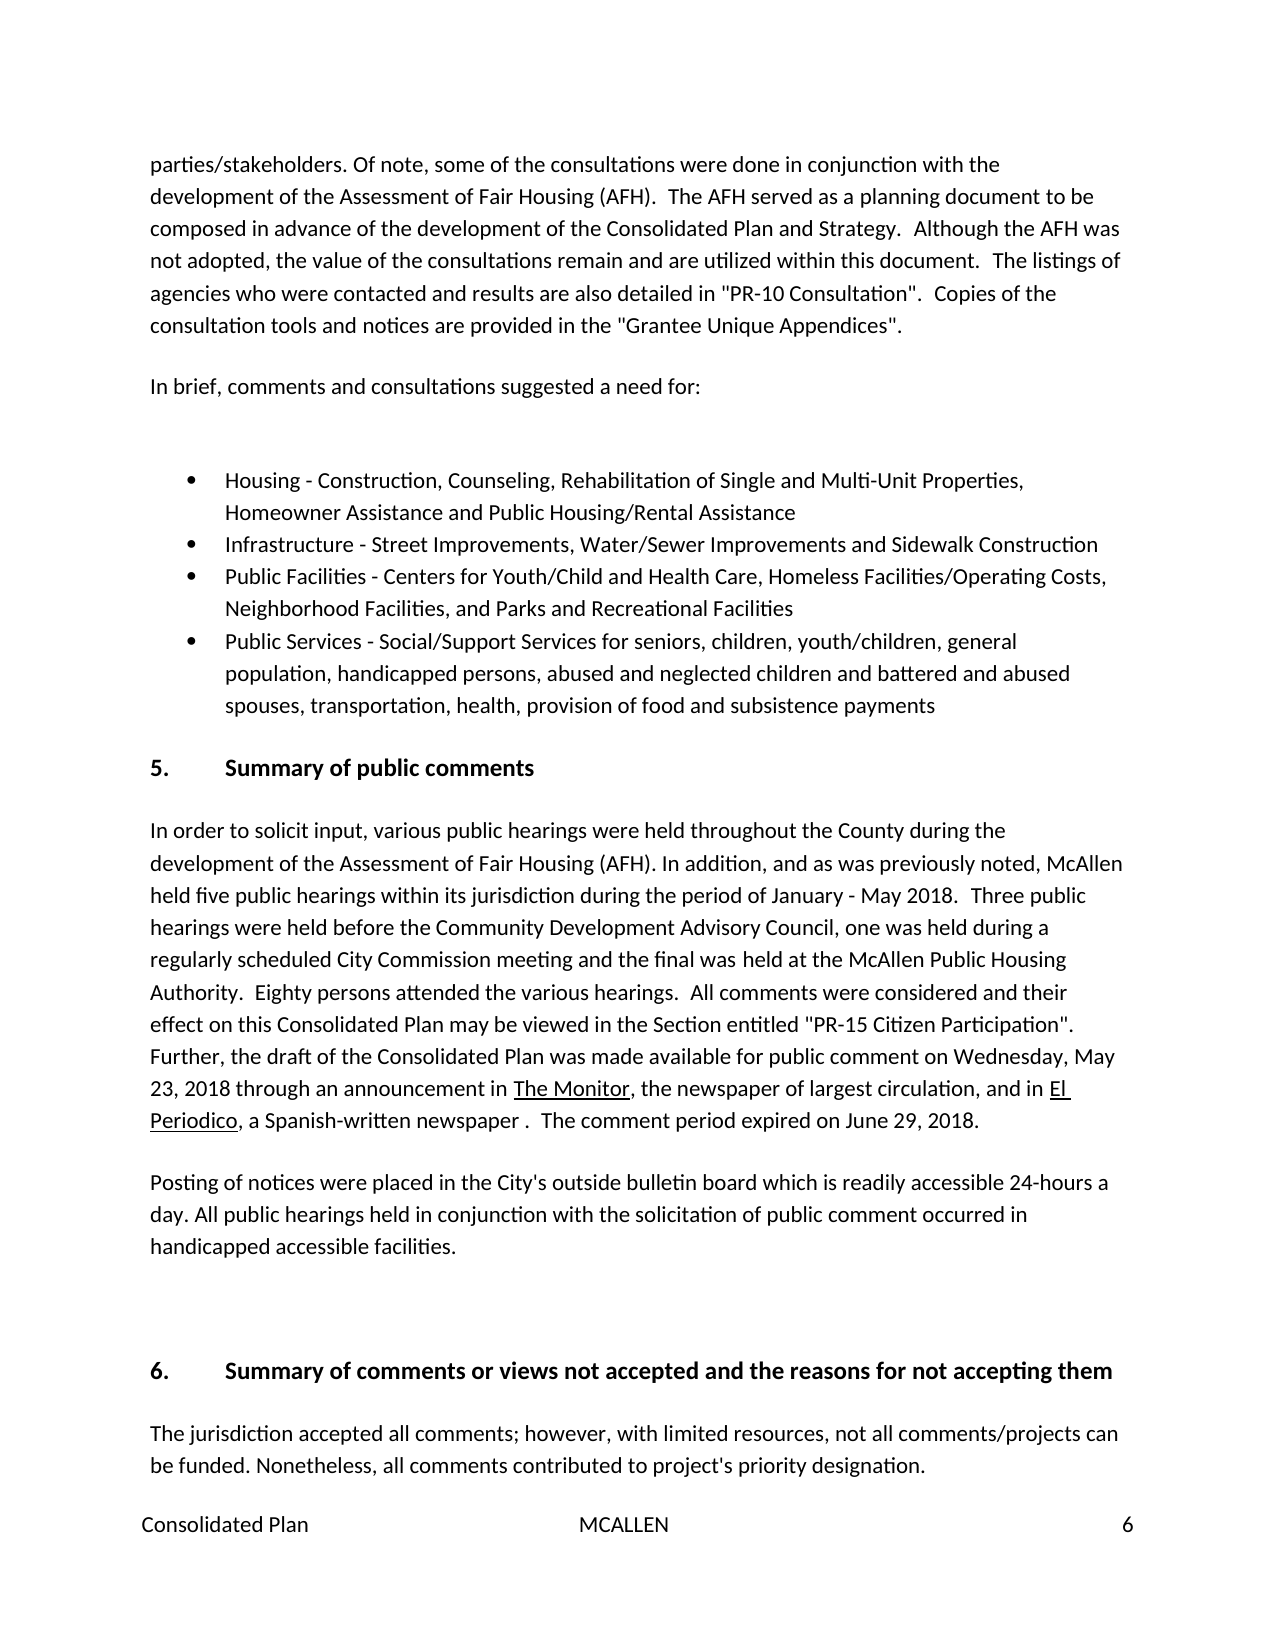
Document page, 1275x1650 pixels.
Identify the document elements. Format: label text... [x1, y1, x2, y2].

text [150, 150, 1125, 339]
list Infrastructure - Street Improvements, Water/Sewer Improvements and Sidewalk Construction [187, 530, 1125, 558]
text In order to solicit input, various public hearings were held throughout the County during the development of the Assessment of Fair Housing (AFH). In addition, and as was previously noted, McAllen held five public hearings within its jurisdiction during the period of January - May 2018. Three public hearings were held before the Community Development Advisory Council, one was held during a regularly scheduled City Commission meeting and the final was held at the McAllen Public Housing Authority. Eighty persons attended the various hearings. All comments were considered and their effect on this Consolidated Plan may be viewed in the Section entitled "PR-15 Citizen Participation". Further, the draft of the Consolidated Plan was made available for public comment on Wednesday, May 23, 2018 through an announcement in The Monitor, the newspaper of largest circulation, and in El Periodico, a Spanish-written newspaper . The comment period expired on June 29, 2018. [150, 817, 1125, 1134]
list Public Services - Social/Support Services for seniors, children, youth/children, general population, handicapped persons, abused and neglected children and battered and abused spouses, transportation, health, provision of food and subsistence payments [187, 627, 1125, 719]
text 6. Summary of comments or views not accepted and the reasons for not accepting them [150, 1355, 1125, 1385]
text The jurisdiction accepted all comments; however, with limited resources, not all comments/projects can be funded. Nonetheless, all comments contributed to project's priority designation. [150, 1419, 1125, 1479]
list Public Facilities - Centers for Youth/Child and Health Care, Homeless Facilities/Operating Costs, Neighborhood Facilities, and Parks and Recreational Facilities [187, 562, 1125, 623]
list Housing - Construction, Counseling, Rehabilitation of Single and Multi-Unit Properties, Homeowner Assistance and Public Housing/Rental Assistance [187, 466, 1125, 526]
text 5. Summary of public comments [150, 752, 1125, 783]
text Posting of notices were placed in the City's outside bulletin board which is readily accessible 24-hours a day. All public hearings held in conjunction with the solicitation of public comment occurred in handicapped accessible facilities. [150, 1168, 1125, 1260]
text In brief, comments and consultations suggested a need for: [150, 372, 1125, 432]
